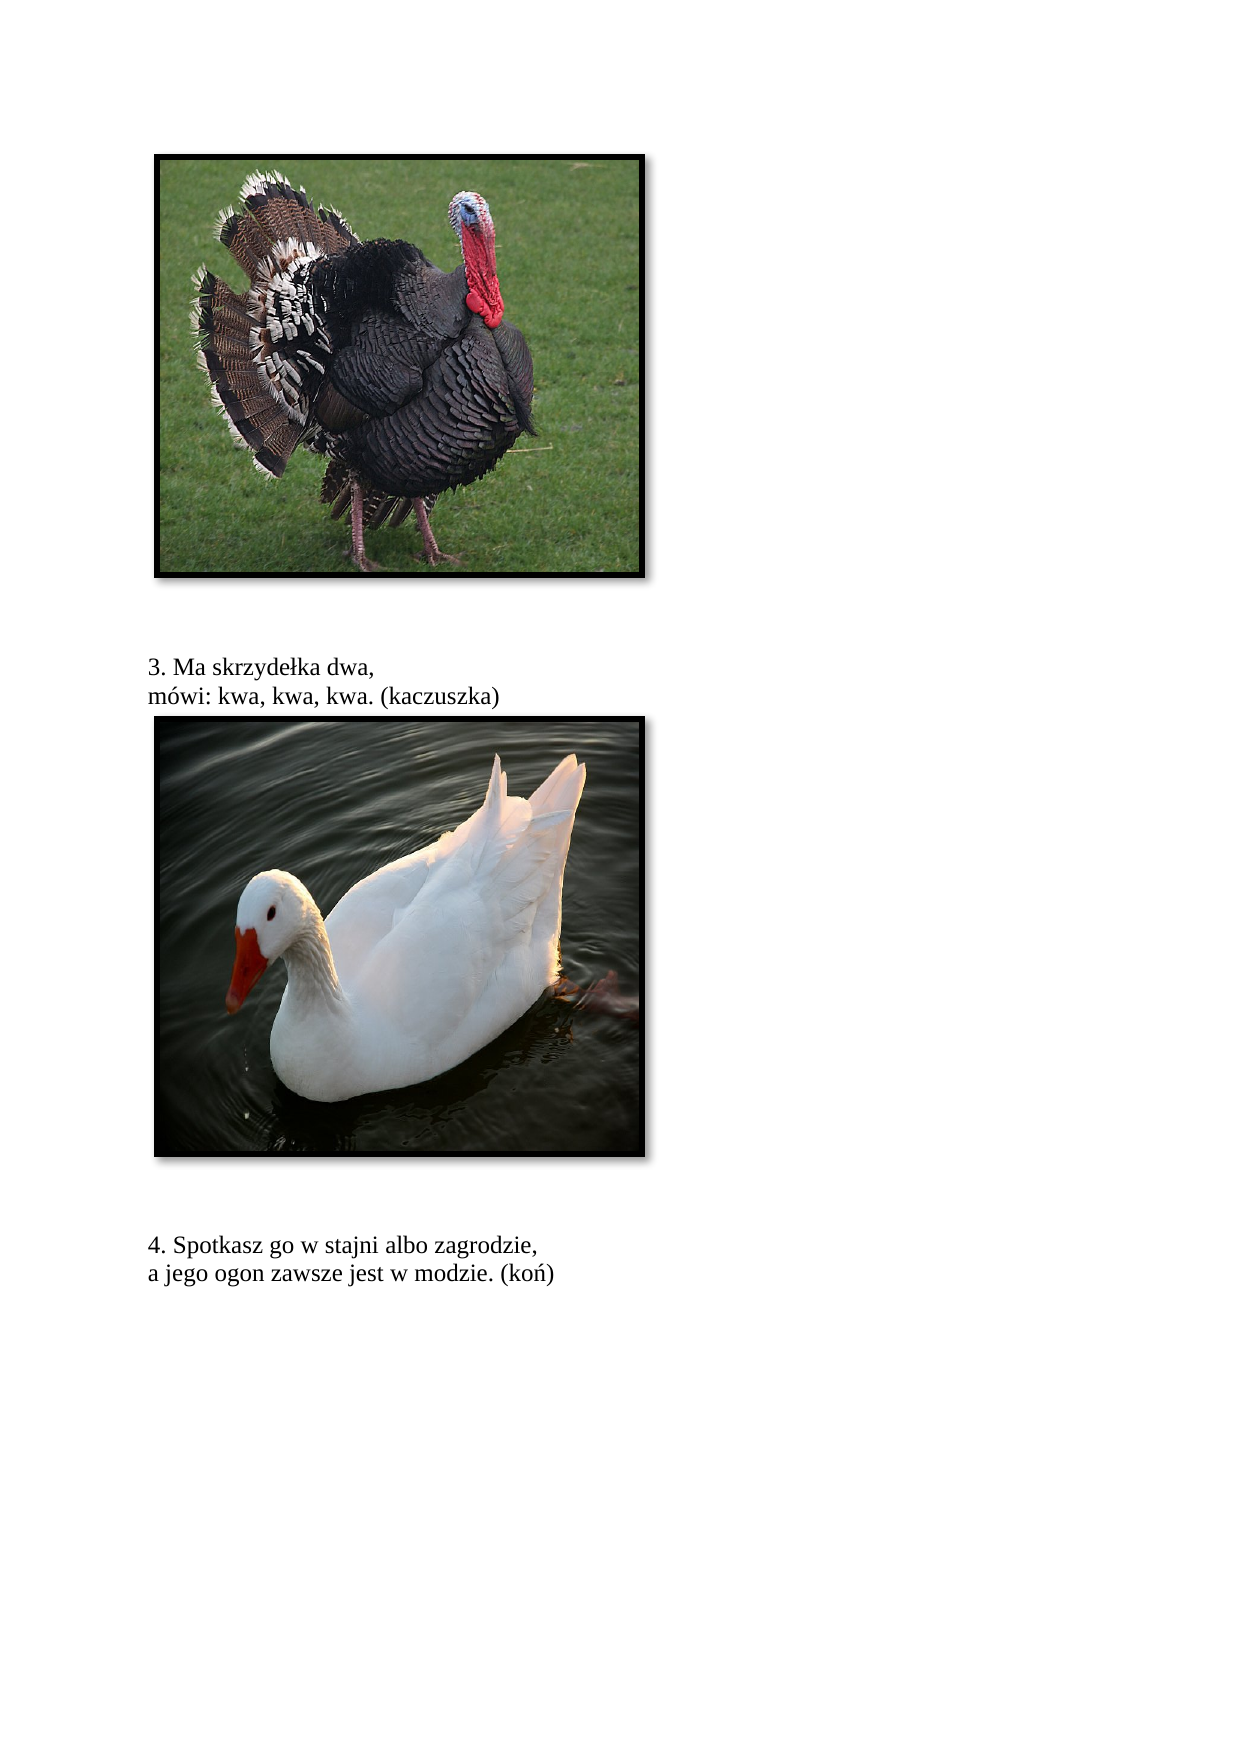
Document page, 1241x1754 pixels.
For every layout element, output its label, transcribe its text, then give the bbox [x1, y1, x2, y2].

text 4. Spotkasz go w stajni albo zagrodzie, [148, 1230, 1093, 1258]
text mówi: kwa, kwa, kwa. (kaczuszka) [148, 681, 1093, 709]
picture [160, 722, 639, 1151]
text 3. Ma skrzydełka dwa, [148, 652, 1093, 681]
text a jego ogon zawsze jest w modzie. (koń) [148, 1258, 1093, 1287]
picture [160, 160, 639, 572]
